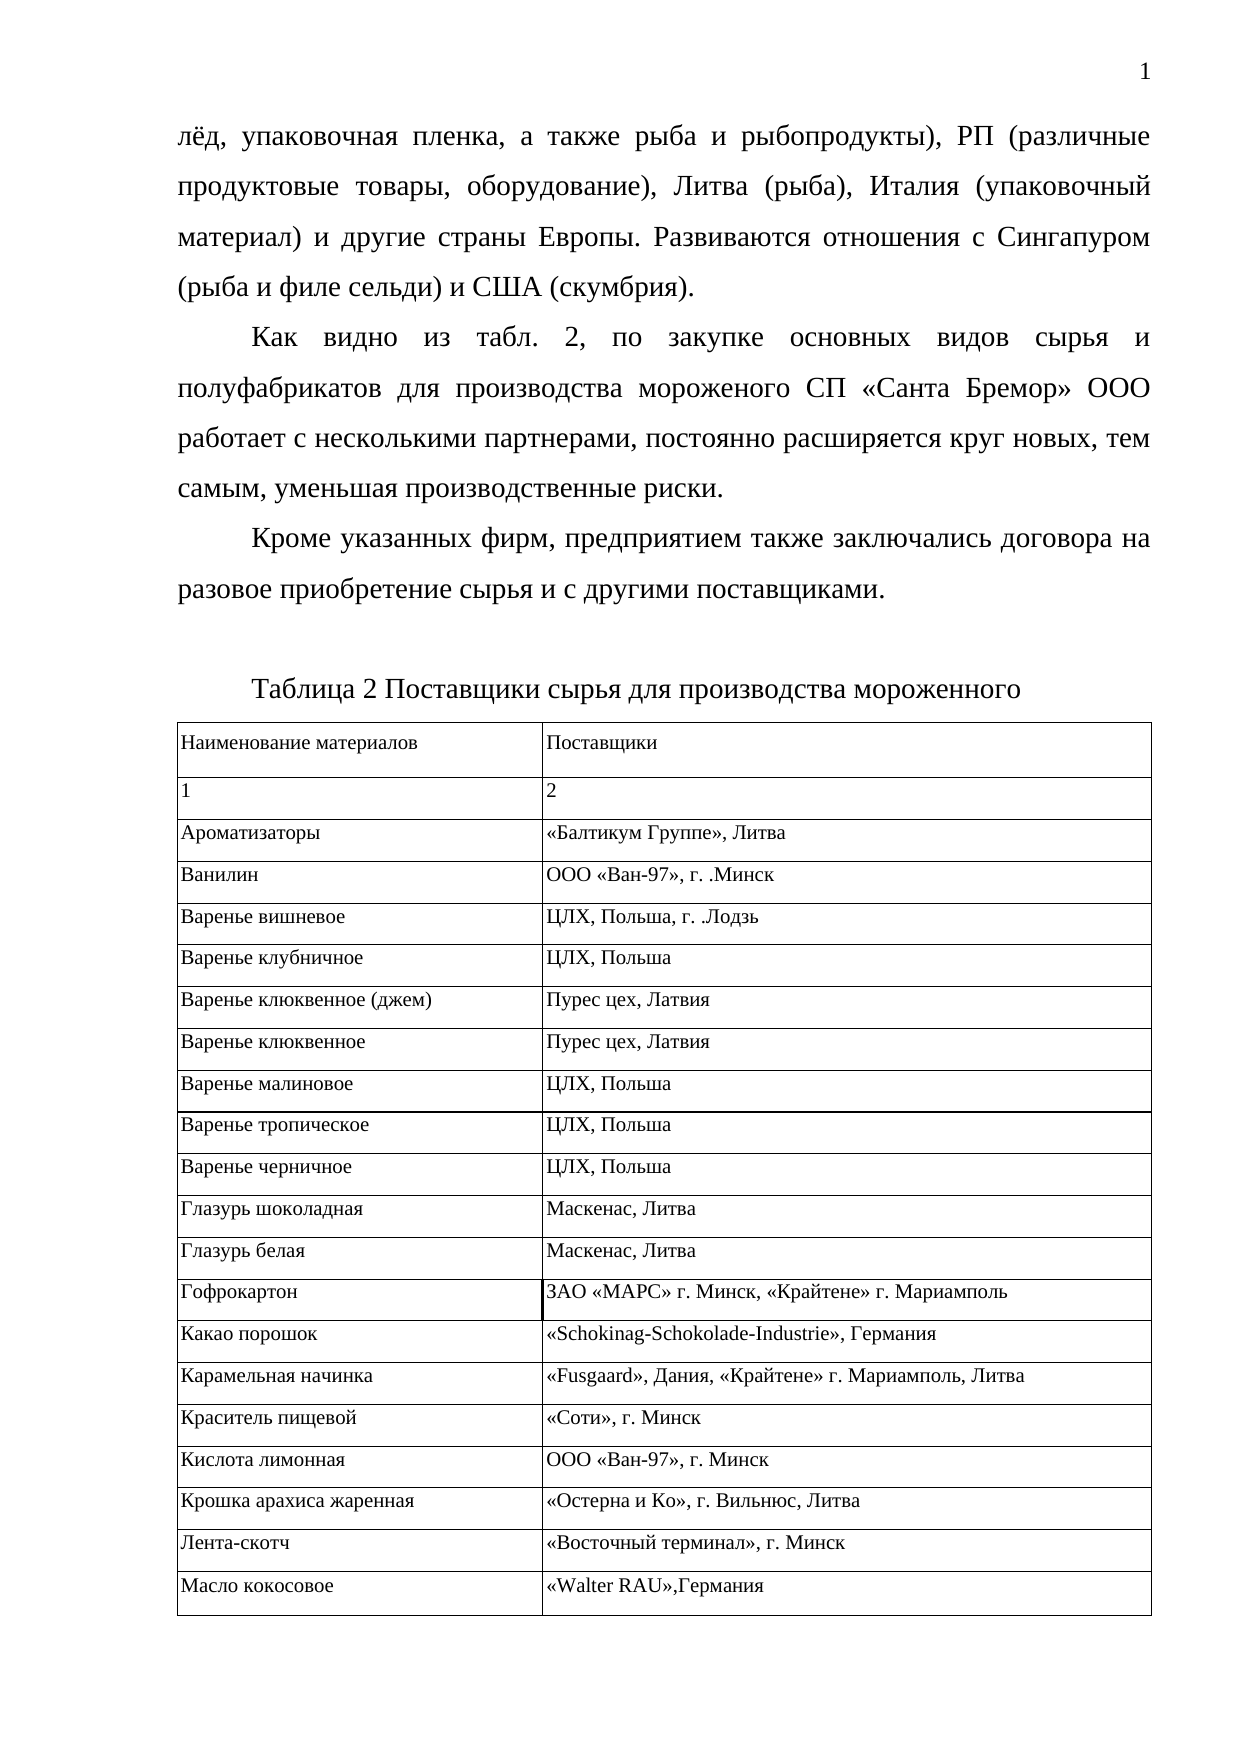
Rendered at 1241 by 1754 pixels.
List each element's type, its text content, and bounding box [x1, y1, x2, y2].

table_cell Варенье тропическое [178, 1113, 542, 1153]
table_cell Маскенас, Литва [543, 1196, 1151, 1237]
table_header Наименование материалов [178, 723, 542, 777]
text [177, 118, 1152, 303]
table_cell Варенье черничное [178, 1154, 542, 1195]
table_cell Глазурь белая [178, 1238, 542, 1278]
table_cell Варенье клюквенное [178, 1029, 542, 1069]
table_cell Карамельная начинка [178, 1363, 542, 1404]
table_header Поставщики [543, 723, 1151, 777]
table_cell «Walter RAU»,Германия [543, 1572, 1151, 1614]
table_cell ЦЛХ, Польша [543, 1154, 1151, 1195]
table_cell Крошка арахиса жаренная [178, 1488, 542, 1529]
table_cell ООО «Ван-97», г. Минск [543, 1447, 1151, 1487]
table_cell Варенье вишневое [178, 904, 542, 944]
table_cell «Балтикум Группе», Литва [543, 820, 1151, 861]
table_cell ООО «Ван-97», г. .Минск [543, 862, 1151, 902]
table_cell Ароматизаторы [178, 820, 542, 861]
table_cell ЦЛХ, Польша [543, 1071, 1151, 1111]
table_cell Варенье клюквенное (джем) [178, 987, 542, 1028]
table_cell «Schokinag-Schokolade-Industrie», Германия [543, 1321, 1151, 1362]
text Как видно из табл. 2, по закупке основных видов сырья и полуфабрикатов для производства мороженого СП «Санта Бремор» ООО работает с несколькими партнерами, постоянно расширяется круг новых, тем самым, уменьшая производственные риски. [177, 319, 1152, 504]
table_cell ЦЛХ, Польша [543, 945, 1151, 986]
table_cell «Восточный терминал», г. Минск [543, 1530, 1151, 1571]
table_cell «Остерна и Ко», г. Вильнюс, Литва [543, 1488, 1151, 1529]
table_cell Гофрокартон [178, 1280, 541, 1320]
table_cell 1 [178, 778, 542, 819]
table_cell Ванилин [178, 862, 542, 902]
table_cell «Fusgaard», Дания, «Крайтене» г. Мариамполь, Литва [543, 1363, 1151, 1404]
table_cell Маскенас, Литва [543, 1238, 1151, 1278]
table_cell Какао порошок [178, 1321, 542, 1362]
table_cell 2 [543, 778, 1151, 819]
table_cell ЗАО «МАРС» г. Минск, «Крайтене» г. Мариамполь [544, 1280, 1151, 1320]
table_cell Масло кокосовое [178, 1572, 542, 1614]
table_cell Лента-скотч [178, 1530, 542, 1571]
table_cell Варенье малиновое [178, 1071, 542, 1111]
table_cell «Соти», г. Минск [543, 1405, 1151, 1446]
text Таблица 2 Поставщики сырья для производства мороженного [177, 672, 1152, 705]
table_cell Пурес цех, Латвия [543, 987, 1151, 1028]
table_cell ЦЛХ, Польша, г. .Лодзь [543, 904, 1151, 944]
table_cell ЦЛХ, Польша [543, 1113, 1151, 1153]
table_cell Краситель пищевой [178, 1405, 542, 1446]
table_cell Пурес цех, Латвия [543, 1029, 1151, 1069]
table_cell Варенье клубничное [178, 945, 542, 986]
table_cell Кислота лимонная [178, 1447, 542, 1487]
table_cell Глазурь шоколадная [178, 1196, 542, 1237]
text Кроме указанных фирм, предприятием также заключались договора на разовое приобретение сырья и с другими поставщиками. [177, 521, 1152, 604]
